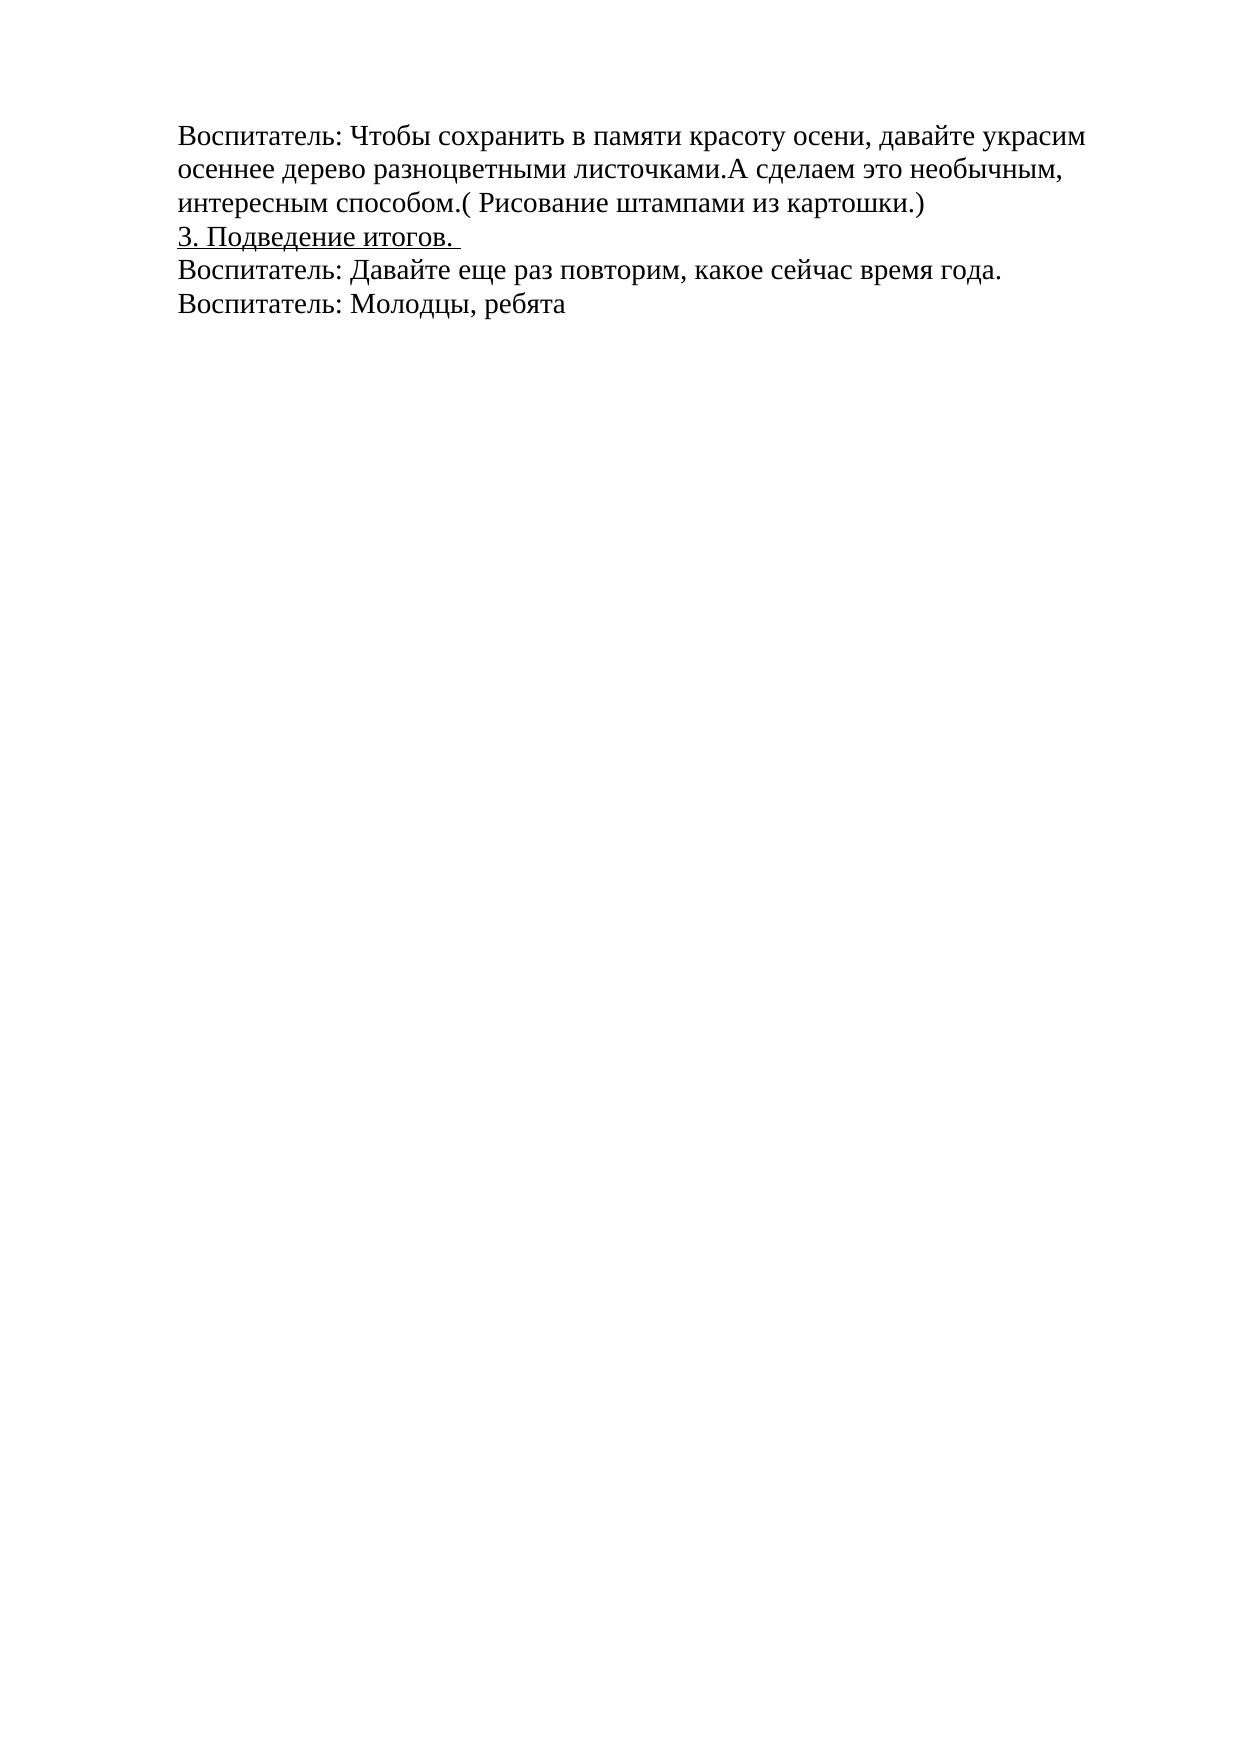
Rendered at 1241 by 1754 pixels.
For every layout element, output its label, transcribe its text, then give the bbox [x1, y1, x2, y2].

text 3. Подведение итогов. [177, 219, 1152, 252]
text Воспитатель: Чтобы сохранить в памяти красоту осени, давайте украсим осеннее дерево разноцветными листочками.А сделаем это необычным, интересным способом.( Рисование штампами из картошки.) [177, 118, 1152, 219]
text Воспитатель: Давайте еще раз повторим, какое сейчас время года. Воспитатель: Молодцы, ребята [177, 252, 1152, 319]
